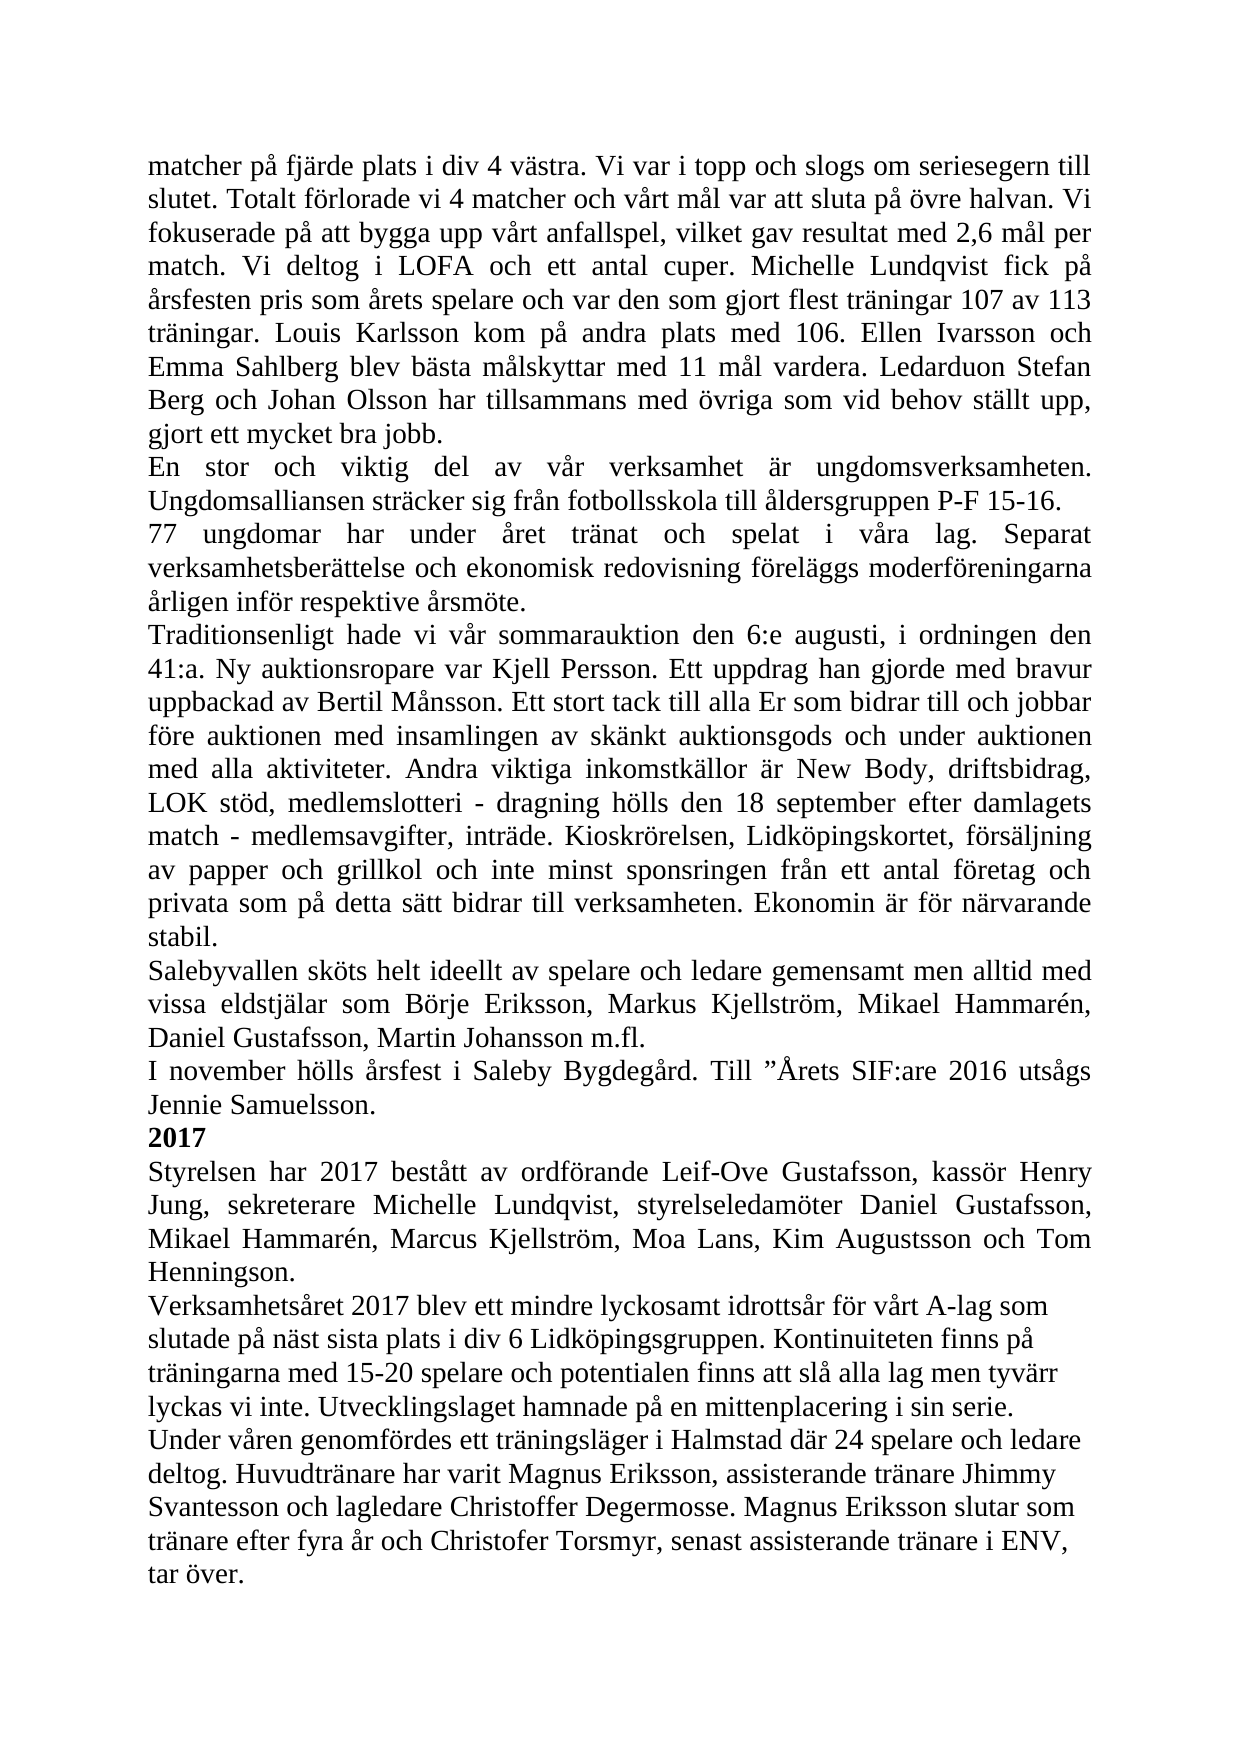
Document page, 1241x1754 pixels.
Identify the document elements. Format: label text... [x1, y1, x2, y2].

text Verksamhetsåret 2017 blev ett mindre lyckosamt idrottsår för vårt A-lag som slutade på näst sista plats i div 6 Lidköpingsgruppen. Kontinuiteten finns på träningarna med 15-20 spelare och potentialen finns att slå alla lag men tyvärr lyckas vi inte. Utvecklingslaget hamnade på en mittenplacering i sin serie. Under våren genomfördes ett träningsläger i Halmstad där 24 spelare och ledare deltog. Huvudtränare har varit Magnus Eriksson, assisterande tränare Jhimmy Svantesson och lagledare Christoffer Degermosse. Magnus Eriksson slutar som tränare efter fyra år och Christofer Torsmyr, senast assisterande tränare i ENV, tar över. [148, 1288, 1093, 1590]
text Salebyvallen sköts helt ideellt av spelare och ledare gemensamt men alltid med vissa eldstjälar som Börje Eriksson, Markus Kjellström, Mikael Hammarén, Daniel Gustafsson, Martin Johansson m.fl. [148, 953, 1093, 1053]
text 77 ungdomar har under året tränat och spelat i våra lag. Separat verksamhetsberättelse och ekonomisk redovisning föreläggs moderföreningarna årligen inför respektive årsmöte. [148, 517, 1093, 617]
text I november hölls årsfest i Saleby Bygdegård. Till ”Årets SIF:are 2016 utsågs Jennie Samuelsson. [148, 1053, 1093, 1120]
text Styrelsen har 2017 bestått av ordförande Leif-Ove Gustafsson, kassör Henry Jung, sekreterare Michelle Lundqvist, styrelseledamöter Daniel Gustafsson, Mikael Hammarén, Marcus Kjellström, Moa Lans, Kim Augustsson och Tom Henningson. [148, 1154, 1093, 1288]
text En stor och viktig del av vår verksamhet är ungdomsverksamheten. Ungdomsalliansen sträcker sig från fotbollsskola till åldersgruppen P-F 15-16. [148, 449, 1093, 517]
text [148, 148, 1093, 449]
text 2017 [148, 1120, 1093, 1154]
text Traditionsenligt hade vi vår sommarauktion den 6:e augusti, i ordningen den 41:a. Ny auktionsropare var Kjell Persson. Ett uppdrag han gjorde med bravur uppbackad av Bertil Månsson. Ett stort tack till alla Er som bidrar till och jobbar före auktionen med insamlingen av skänkt auktionsgods och under auktionen med alla aktiviteter. Andra viktiga inkomstkällor är New Body, driftsbidrag, LOK stöd, medlemslotteri - dragning hölls den 18 september efter damlagets match - medlemsavgifter, inträde. Kioskrörelsen, Lidköpingskortet, försäljning av papper och grillkol och inte minst sponsringen från ett antal företag och privata som på detta sätt bidrar till verksamheten. Ekonomin är för närvarande stabil. [148, 617, 1093, 953]
